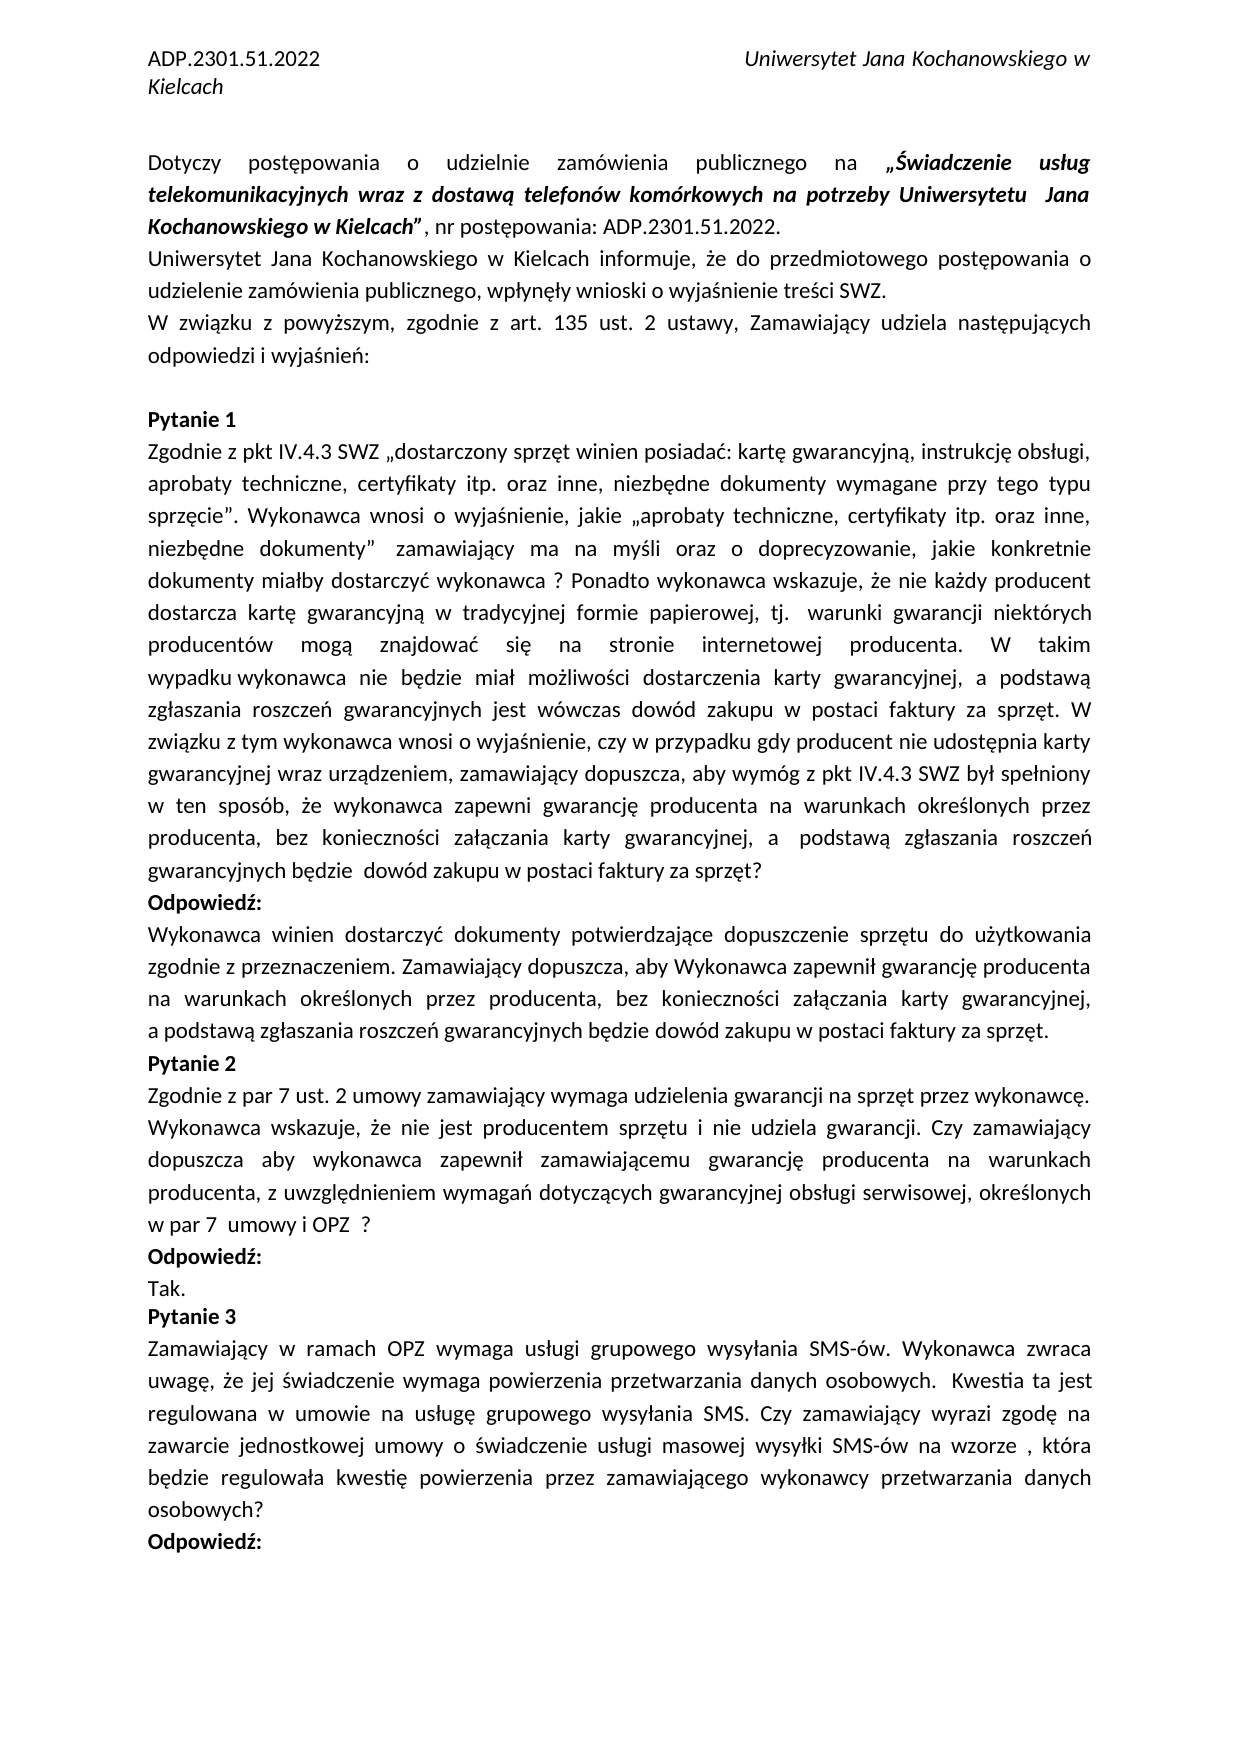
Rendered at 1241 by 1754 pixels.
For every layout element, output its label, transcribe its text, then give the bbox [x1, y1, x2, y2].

text Uniwersytet Jana Kochanowskiego w Kielcach informuje, że do przedmiotowego postępowania o udzielenie zamówienia publicznego, wpłynęły wnioski o wyjaśnienie treści SWZ. [148, 244, 1093, 304]
text Pytanie 1 [148, 405, 1093, 433]
list Wykonawca winien dostarczyć dokumenty potwierdzające dopuszczenie sprzętu do użytkowania zgodnie z przeznaczeniem. Zamawiający dopuszcza, aby Wykonawca zapewnił gwarancję producenta na warunkach określonych przez producenta, bez konieczności załączania karty gwarancyjnej, a podstawą zgłaszania roszczeń gwarancyjnych będzie dowód zakupu w postaci faktury za sprzęt. [148, 920, 1093, 1045]
text Zgodnie z pkt IV.4.3 SWZ „dostarczony sprzęt winien posiadać: kartę gwarancyjną, instrukcję obsługi, aprobaty techniczne, certyfikaty itp. oraz inne, niezbędne dokumenty wymagane przy tego typu sprzęcie”. Wykonawca wnosi o wyjaśnienie, jakie „aprobaty techniczne, certyfikaty itp. oraz inne, niezbędne dokumenty” zamawiający ma na myśli oraz o doprecyzowanie, jakie konkretnie dokumenty miałby dostarczyć wykonawca ? Ponadto wykonawca wskazuje, że nie każdy producent dostarcza kartę gwarancyjną w tradycyjnej formie papierowej, tj. warunki gwarancji niektórych producentów mogą znajdować się na stronie internetowej producenta. W takim wypadku wykonawca nie będzie miał możliwości dostarczenia karty gwarancyjnej, a podstawą zgłaszania roszczeń gwarancyjnych jest wówczas dowód zakupu w postaci faktury za sprzęt. W związku z tym wykonawca wnosi o wyjaśnienie, czy w przypadku gdy producent nie udostępnia karty gwarancyjnej wraz urządzeniem, zamawiający dopuszcza, aby wymóg z pkt IV.4.3 SWZ był spełniony w ten sposób, że wykonawca zapewni gwarancję producenta na warunkach określonych przez producenta, bez konieczności załączania karty gwarancyjnej, a podstawą zgłaszania roszczeń gwarancyjnych będzie dowód zakupu w postaci faktury za sprzęt? [148, 437, 1093, 884]
text Zamawiający w ramach OPZ wymaga usługi grupowego wysyłania SMS-ów. Wykonawca zwraca uwagę, że jej świadczenie wymaga powierzenia przetwarzania danych osobowych. Kwestia ta jest regulowana w umowie na usługę grupowego wysyłania SMS. Czy zamawiający wyrazi zgodę na zawarcie jednostkowej umowy o świadczenie usługi masowej wysyłki SMS-ów na wzorze , która będzie regulowała kwestię powierzenia przez zamawiającego wykonawcy przetwarzania danych osobowych? [148, 1334, 1093, 1523]
list Odpowiedź: [148, 1242, 1093, 1270]
text W związku z powyższym, zgodnie z art. 135 ust. 2 ustawy, Zamawiający udziela następujących odpowiedzi i wyjaśnień: [148, 308, 1093, 369]
text Tak. [148, 1274, 1093, 1302]
list Odpowiedź: [148, 888, 1093, 916]
text Zgodnie z par 7 ust. 2 umowy zamawiający wymaga udzielenia gwarancji na sprzęt przez wykonawcę. Wykonawca wskazuje, że nie jest producentem sprzętu i nie udziela gwarancji. Czy zamawiający dopuszcza aby wykonawca zapewnił zamawiającemu gwarancję producenta na warunkach producenta, z uwzględnieniem wymagań dotyczących gwarancyjnej obsługi serwisowej, określonych w par 7 umowy i OPZ ? [148, 1081, 1093, 1238]
text Pytanie 3 [148, 1302, 1093, 1330]
list Odpowiedź: [148, 1527, 1093, 1556]
text Pytanie 2 [148, 1049, 1093, 1077]
text Dotyczy postępowania o udzielnie zamówienia publicznego na „Świadczenie usług telekomunikacyjnych wraz z dostawą telefonów komórkowych na potrzeby Uniwersytetu Jana Kochanowskiego w Kielcach”, nr postępowania: ADP.2301.51.2022. [148, 148, 1093, 240]
